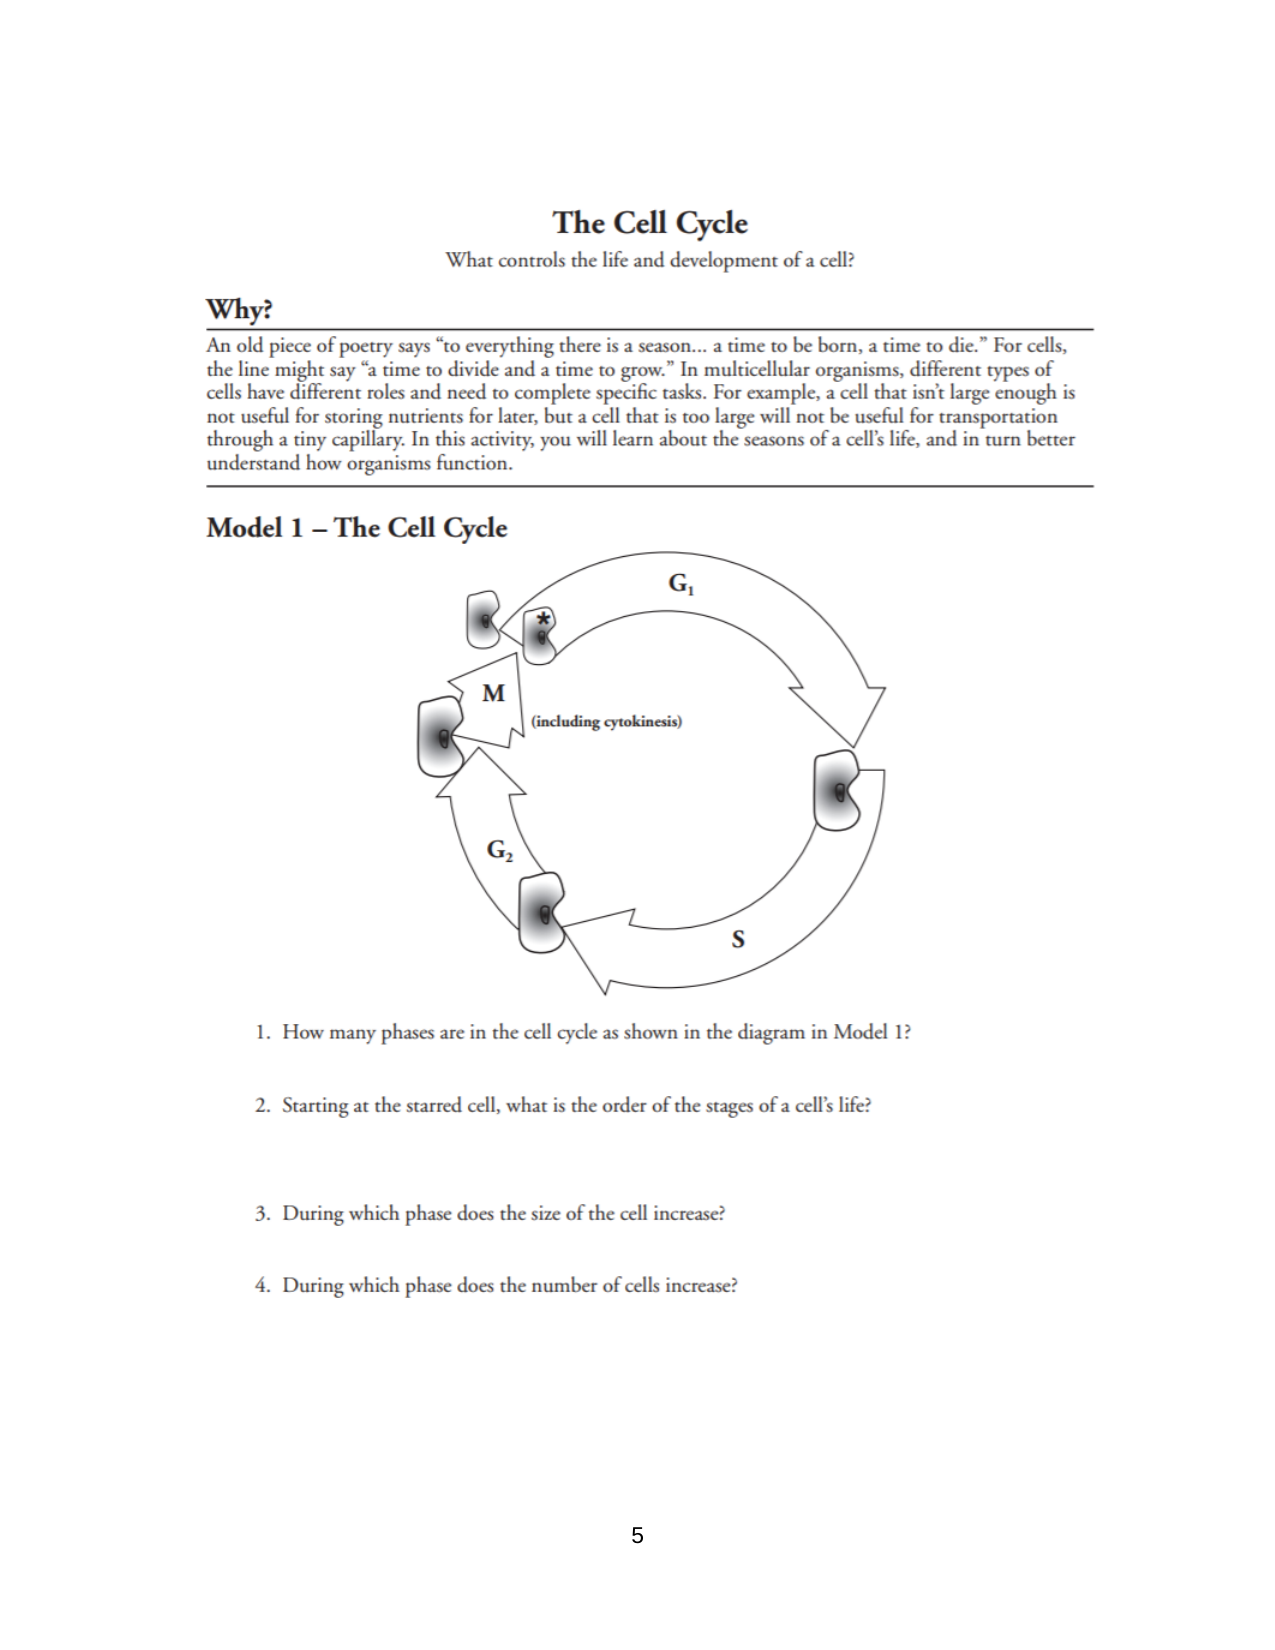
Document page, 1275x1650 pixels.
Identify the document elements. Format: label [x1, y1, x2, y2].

picture [150, 150, 1125, 1394]
